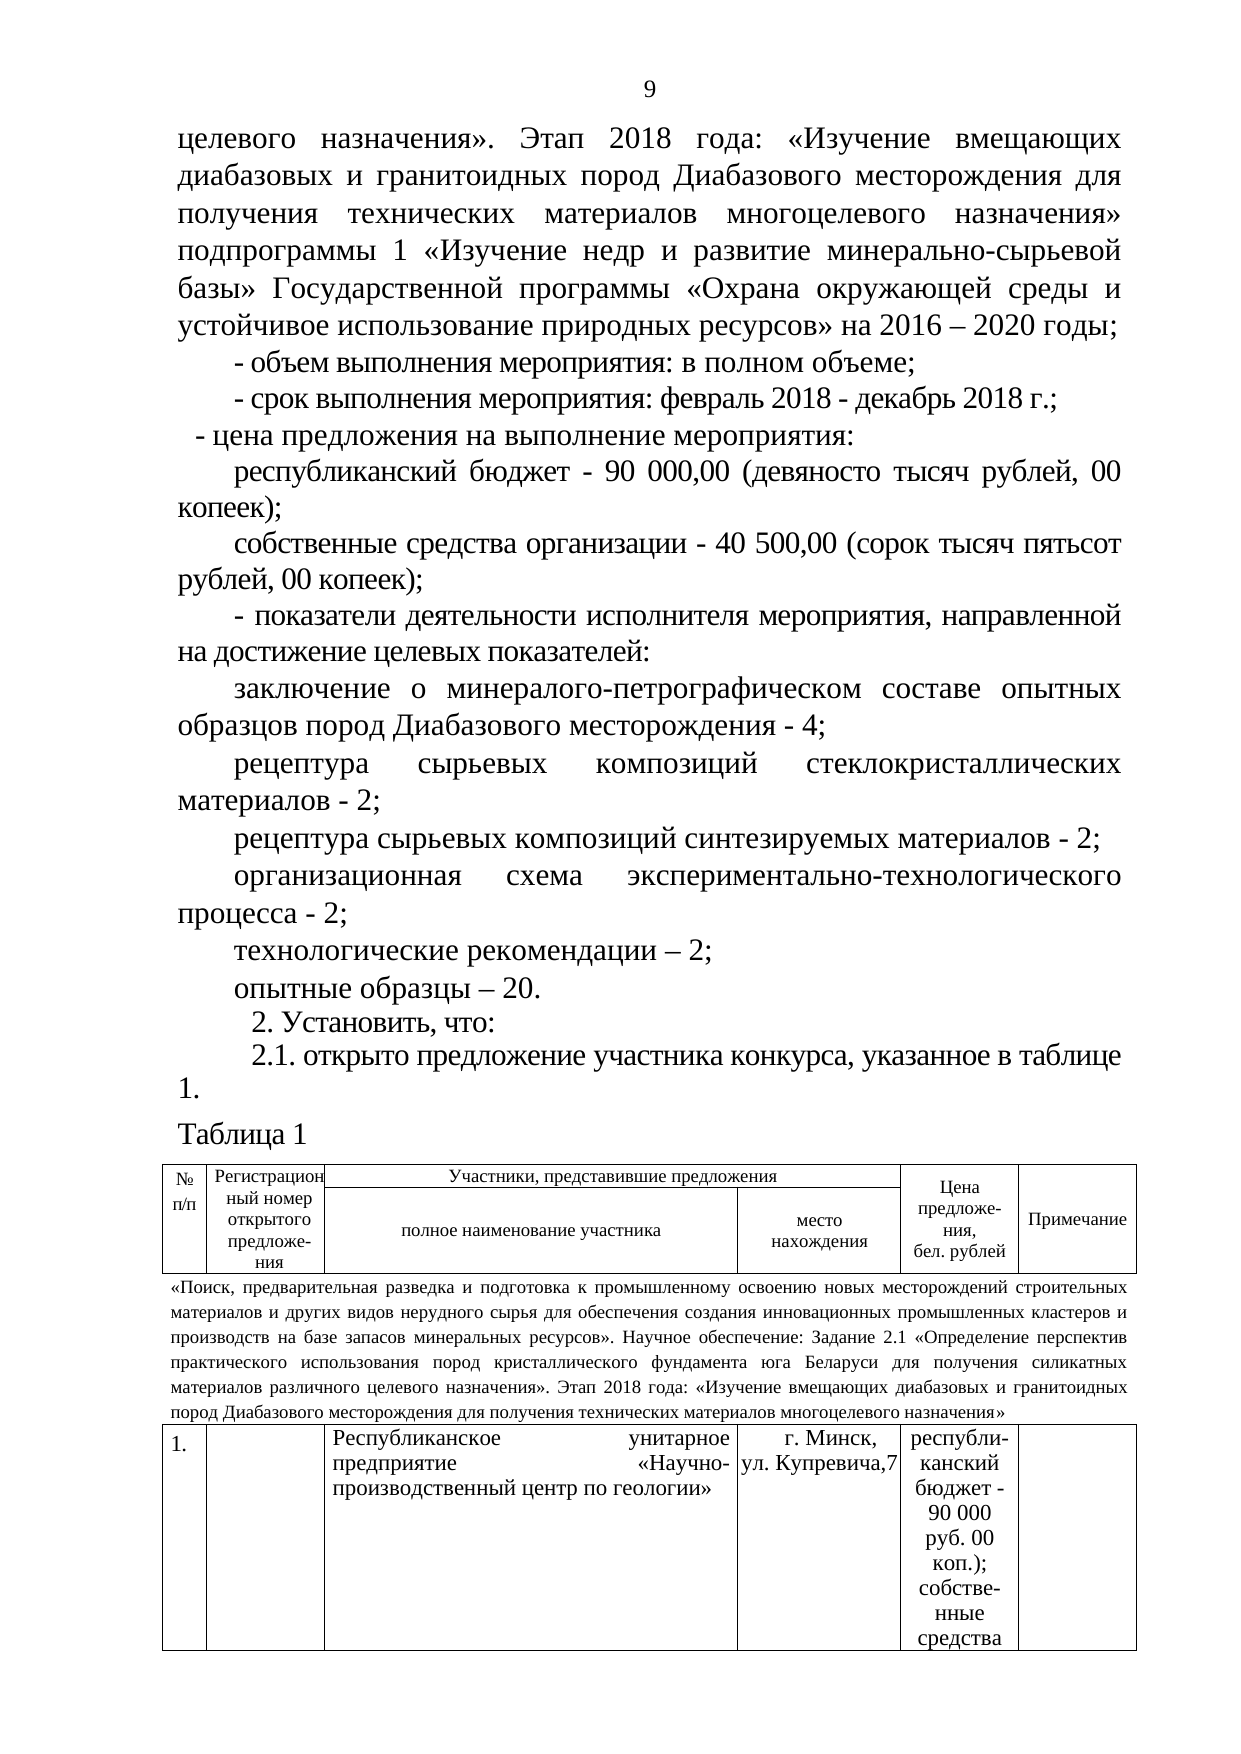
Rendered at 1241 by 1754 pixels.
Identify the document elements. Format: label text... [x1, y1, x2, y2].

table_cell полное наименование участника [325, 1188, 737, 1273]
text - объем выполнения мероприятия: в полном объеме; [177, 343, 1122, 379]
table_header Цена предложе-ния, бел. рублей [901, 1165, 1018, 1273]
text - цена предложения на выполнение мероприятия: [177, 415, 1122, 452]
table_cell «Поиск, предварительная разведка и подготовка к промышленному освоению новых месторождений строительных материалов и других видов нерудного сырья для обеспечения создания инновационных промышленных кластеров и производств на базе запасов минеральных ресурсов». Научное обеспечение: Задание 2.1 «Определение перспектив практического использования пород кристаллического фундамента юга Беларуси для получения силикатных материалов различного целевого назначения». Этап 2018 года: «Изучение вмещающих диабазовых и гранитоидных пород Диабазового месторождения для получения технических материалов многоцелевого назначения» [163, 1274, 1137, 1424]
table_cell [901, 1425, 1018, 1650]
text рецептура сырьевых композиций стеклокристаллических материалов - 2; [177, 743, 1122, 818]
text рецептура сырьевых композиций синтезируемых материалов - 2; [177, 818, 1122, 856]
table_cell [325, 1425, 737, 1650]
table_cell [1019, 1425, 1136, 1650]
table_header Участники, представившие предложения [325, 1165, 900, 1187]
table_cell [738, 1425, 900, 1650]
text - показатели деятельности исполнителя мероприятия, направленной на достижение целевых показателей: [177, 596, 1122, 668]
text собственные средства организации - 40 500,00 (сорок тысяч пятьсот рублей, 00 копеек); [177, 524, 1122, 596]
table_cell 1. [163, 1425, 206, 1650]
text - срок выполнения мероприятия: февраль 2018 - декабрь 2018 г.; [177, 379, 1122, 415]
text Таблица 1 [177, 1118, 1122, 1151]
table_header Примечание [1019, 1165, 1136, 1273]
text технологические рекомендации – 2; [177, 931, 1122, 968]
text республиканский бюджет - 90 000,00 (девяносто тысяч рублей, 00 копеек); [177, 452, 1122, 524]
text 2.1. открыто предложение участника конкурса, указанное в таблице 1. [177, 1039, 1122, 1106]
table_header № п/п [163, 1165, 206, 1273]
text опытные образцы – 20. [177, 968, 1122, 1006]
text заключение о минералого-петрографическом составе опытных образцов пород Диабазового месторождения - 4; [177, 668, 1122, 743]
text организационная схема экспериментально-технологического процесса - 2; [177, 856, 1122, 931]
text 2. Установить, что: [177, 1006, 1122, 1039]
table_header Регистрационный номер открытого предложе- ния [207, 1165, 324, 1273]
table_cell [207, 1425, 324, 1650]
table_cell место нахождения [738, 1188, 900, 1273]
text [177, 118, 1122, 343]
